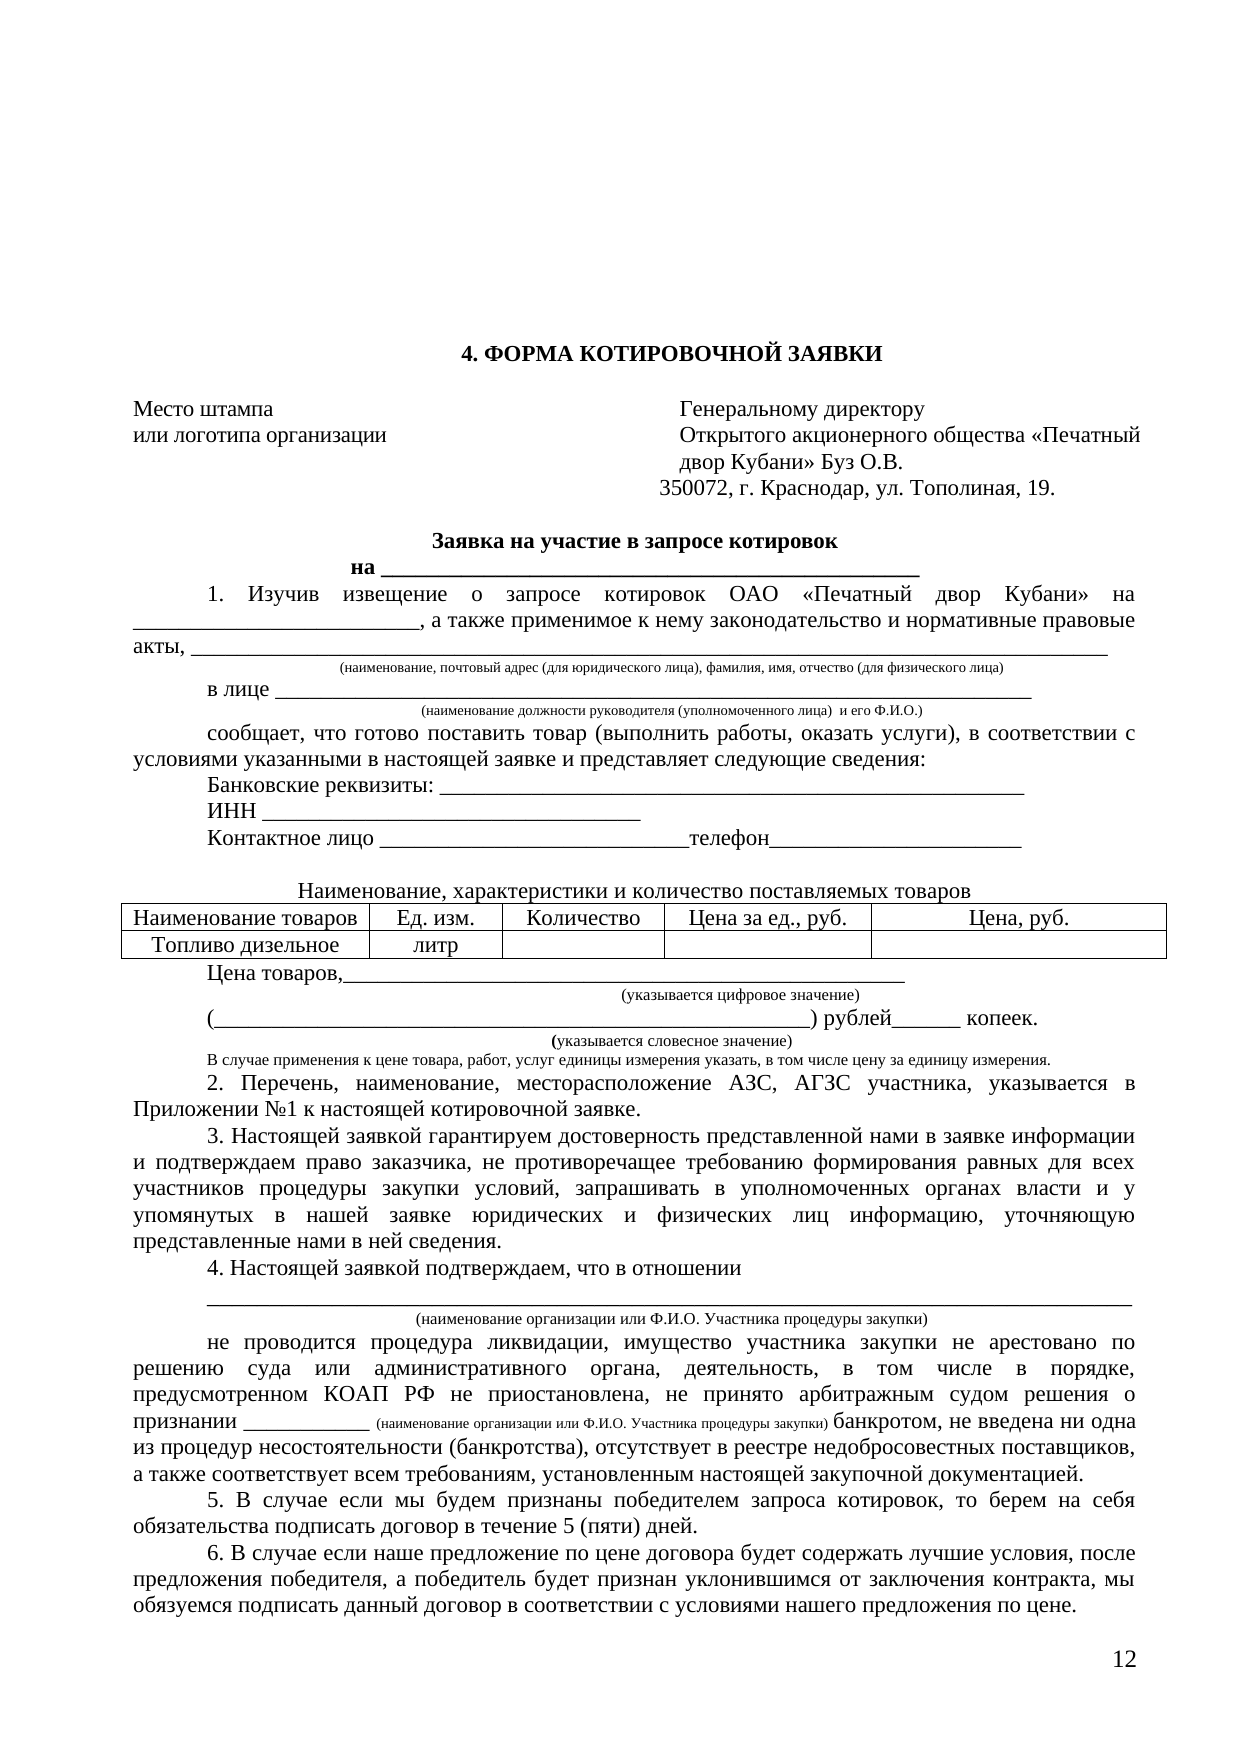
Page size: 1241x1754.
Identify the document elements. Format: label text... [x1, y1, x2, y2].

table_cell [872, 931, 1166, 958]
text Наименование, характеристики и количество поставляемых товаров [133, 877, 1137, 903]
text ИНН _________________________________ [133, 798, 1137, 824]
text Банковские реквизиты: ___________________________________________________ [133, 771, 1137, 798]
text (наименование организации или Ф.И.О. Участника процедуры закупки) [133, 1309, 1137, 1328]
text не проводится процедура ликвидации, имущество участника закупки не арестовано по решению суда или административного органа, деятельность, в том числе в порядке, предусмотренном КОАП РФ не приостановлена, не принято арбитражным судом решения о признании ___________ (наименование организации или Ф.И.О. Участника процедуры закупки) банкротом, не введена ни одна из процедур несостоятельности (банкротства), отсутствует в реестре недобросовестных поставщиков, а также соответствует всем требованиям, установленным настоящей закупочной документацией. [133, 1328, 1137, 1486]
table_header Цена, руб. [872, 904, 1166, 930]
text (____________________________________________________) рублей______ копеек. [133, 1004, 1137, 1031]
text Цена товаров,_________________________________________________ [133, 959, 1137, 985]
text (наименование должности руководителя (уполномоченного лица) и его Ф.И.О.) [133, 702, 1137, 718]
text Заявка на участие в запросе котировок [133, 527, 1137, 553]
table_header Количество [503, 904, 664, 930]
text (указывается цифровое значение) [133, 985, 1137, 1004]
text 2. Перечень, наименование, месторасположение АЗС, АГЗС участника, указывается в Приложении №1 к настоящей котировочной заявке. [133, 1069, 1137, 1122]
table_cell Топливо дизельное [122, 931, 369, 958]
text 350072, г. Краснодар, ул. Тополиная, 19. [133, 474, 1137, 501]
text 4. Настоящей заявкой подтверждаем, что в отношении [133, 1253, 1137, 1280]
table_cell [665, 931, 871, 958]
table_header Генеральному директору Открытого акционерного общества «Печатный двор Кубани» Буз О.В. [677, 395, 1164, 474]
table_header Место штампа или логотипа организации [122, 395, 677, 474]
text 1. Изучив извещение о запросе котировок ОАО «Печатный двор Кубани» на _________________________, а также применимое к нему законодательство и нормативные правовые акты, ________________________________________________________________________________ [133, 579, 1137, 659]
table_cell литр [370, 931, 502, 958]
text 5. В случае если мы будем признаны победителем запроса котировок, то берем на себя обязательства подписать договор в течение 5 (пяти) дней. [133, 1486, 1137, 1539]
text в лице __________________________________________________________________ [133, 675, 1137, 702]
text (указывается словесное значение) [133, 1031, 1137, 1050]
table_cell [503, 931, 664, 958]
table_header Цена за ед., руб. [665, 904, 871, 930]
text на _______________________________________________ [133, 553, 1137, 579]
text Контактное лицо ___________________________телефон______________________ [133, 824, 1137, 850]
text 6. В случае если наше предложение по цене договора будет содержать лучшие условия, после предложения победителя, а победитель будет признан уклонившимся от заключения контракта, мы обязуемся подписать данный договор в соответствии с условиями нашего предложения по цене. [133, 1539, 1137, 1618]
text В случае применения к цене товара, работ, услуг единицы измерения указать, в том числе цену за единицу измерения. [133, 1050, 1137, 1069]
text 3. Настоящей заявкой гарантируем достоверность представленной нами в заявке информации и подтверждаем право заказчика, не противоречащее требованию формирования равных для всех участников процедуры закупки условий, запрашивать в уполномоченных органах власти и у упомянутых в нашей заявке юридических и физических лиц информацию, уточняющую представленные нами в ней сведения. [133, 1122, 1137, 1253]
text 4. ФОРМА КОТИРОВОЧНОЙ ЗАЯВКИ [133, 340, 1137, 366]
table_header Ед. изм. [370, 904, 502, 930]
table_header Наименование товаров [122, 904, 369, 930]
text __________________________________________________________________________ [133, 1280, 1137, 1309]
text (наименование, почтовый адрес (для юридического лица), фамилия, имя, отчество (для физического лица) [133, 659, 1137, 675]
text сообщает, что готово поставить товар (выполнить работы, оказать услуги), в соответствии с условиями указанными в настоящей заявке и представляет следующие сведения: [133, 718, 1137, 771]
